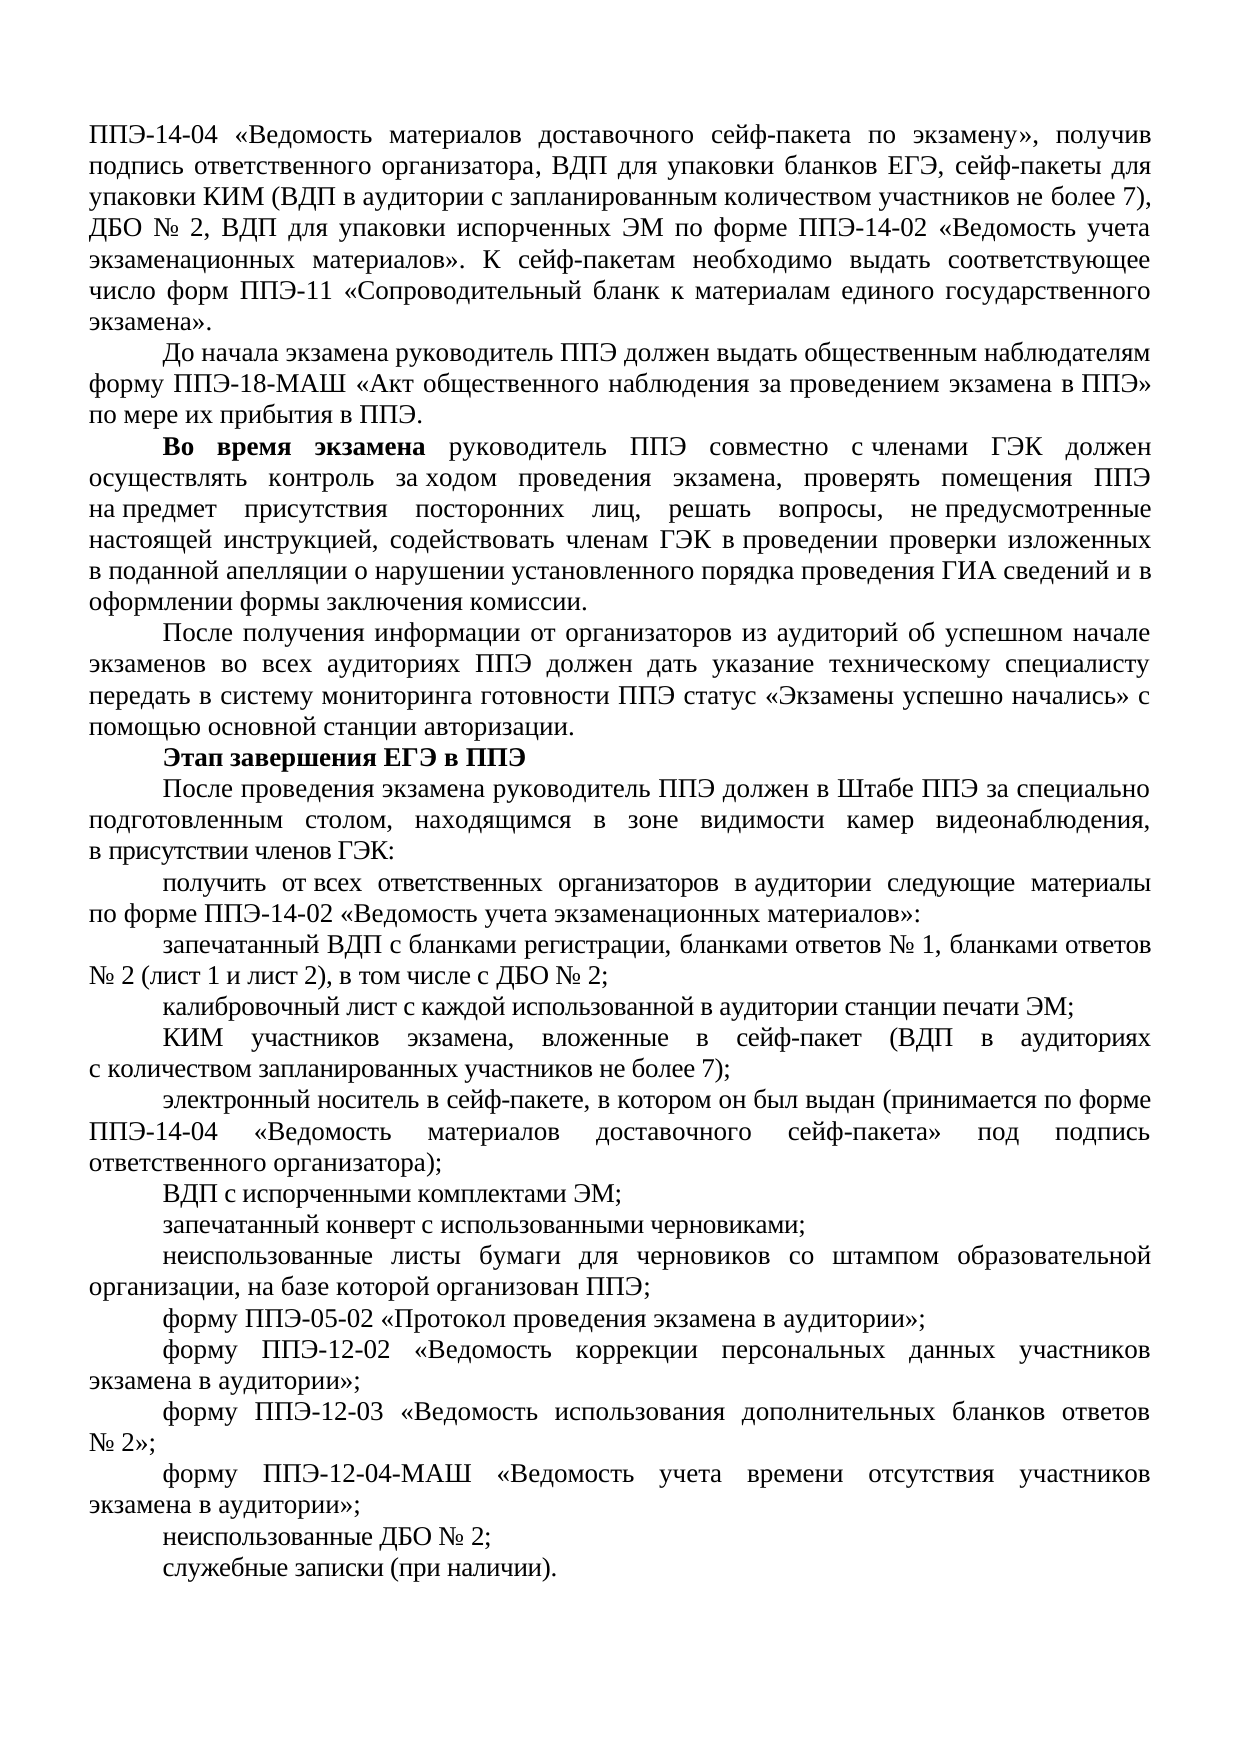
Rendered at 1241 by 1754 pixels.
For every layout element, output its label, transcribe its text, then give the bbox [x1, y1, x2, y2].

text калибровочный лист с каждой использованной в аудитории станции печати ЭМ; [89, 990, 1152, 1021]
text запечатанный ВДП с бланками регистрации, бланками ответов № 1, бланками ответов № 2 (лист 1 и лист 2), в том числе с ДБО № 2; [89, 928, 1152, 990]
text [89, 118, 1152, 336]
text неиспользованные ДБО № 2; [89, 1520, 1152, 1551]
text форму ППЭ-12-03 «Ведомость использования дополнительных бланков ответов № 2»; [89, 1395, 1152, 1457]
text Этап завершения ЕГЭ в ППЭ [89, 741, 1152, 772]
text форму ППЭ-12-04-МАШ «Ведомость учета времени отсутствия участников экзамена в аудитории»; [89, 1457, 1152, 1520]
text После получения информации от организаторов из аудиторий об успешном начале экзаменов во всех аудиториях ППЭ должен дать указание техническому специалисту передать в систему мониторинга готовности ППЭ статус «Экзамены успешно начались» с помощью основной станции авторизации. [89, 616, 1152, 741]
text форму ППЭ-05-02 «Протокол проведения экзамена в аудитории»; [89, 1302, 1152, 1333]
text форму ППЭ-12-02 «Ведомость коррекции персональных данных участников экзамена в аудитории»; [89, 1333, 1152, 1395]
text КИМ участников экзамена, вложенные в сейф-пакет (ВДП в аудиториях с количеством запланированных участников не более 7); [89, 1021, 1152, 1084]
text получить от всех ответственных организаторов в аудитории следующие материалы по форме ППЭ-14-02 «Ведомость учета экзаменационных материалов»: [89, 866, 1152, 928]
text неиспользованные листы бумаги для черновиков со штампом образовательной организации, на базе которой организован ППЭ; [89, 1239, 1152, 1302]
text электронный носитель в сейф-пакете, в котором он был выдан (принимается по форме ППЭ-14-04 «Ведомость материалов доставочного сейф-пакета» под подпись ответственного организатора); [89, 1084, 1152, 1177]
text служебные записки (при наличии). [89, 1551, 1152, 1582]
text запечатанный конверт с использованными черновиками; [89, 1208, 1152, 1239]
text Во время экзамена руководитель ППЭ совместно с членами ГЭК должен осуществлять контроль за ходом проведения экзамена, проверять помещения ППЭ на предмет присутствия посторонних лиц, решать вопросы, не предусмотренные настоящей инструкцией, содействовать членам ГЭК в проведении проверки изложенных в поданной апелляции о нарушении установленного порядка проведения ГИА сведений и в оформлении формы заключения комиссии. [89, 429, 1152, 616]
text После проведения экзамена руководитель ППЭ должен в Штабе ППЭ за специально подготовленным столом, находящимся в зоне видимости камер видеонаблюдения, в присутствии членов ГЭК: [89, 772, 1152, 866]
text До начала экзамена руководитель ППЭ должен выдать общественным наблюдателям форму ППЭ-18-МАШ «Акт общественного наблюдения за проведением экзамена в ППЭ» по мере их прибытия в ППЭ. [89, 336, 1152, 429]
text ВДП с испорченными комплектами ЭМ; [89, 1177, 1152, 1208]
